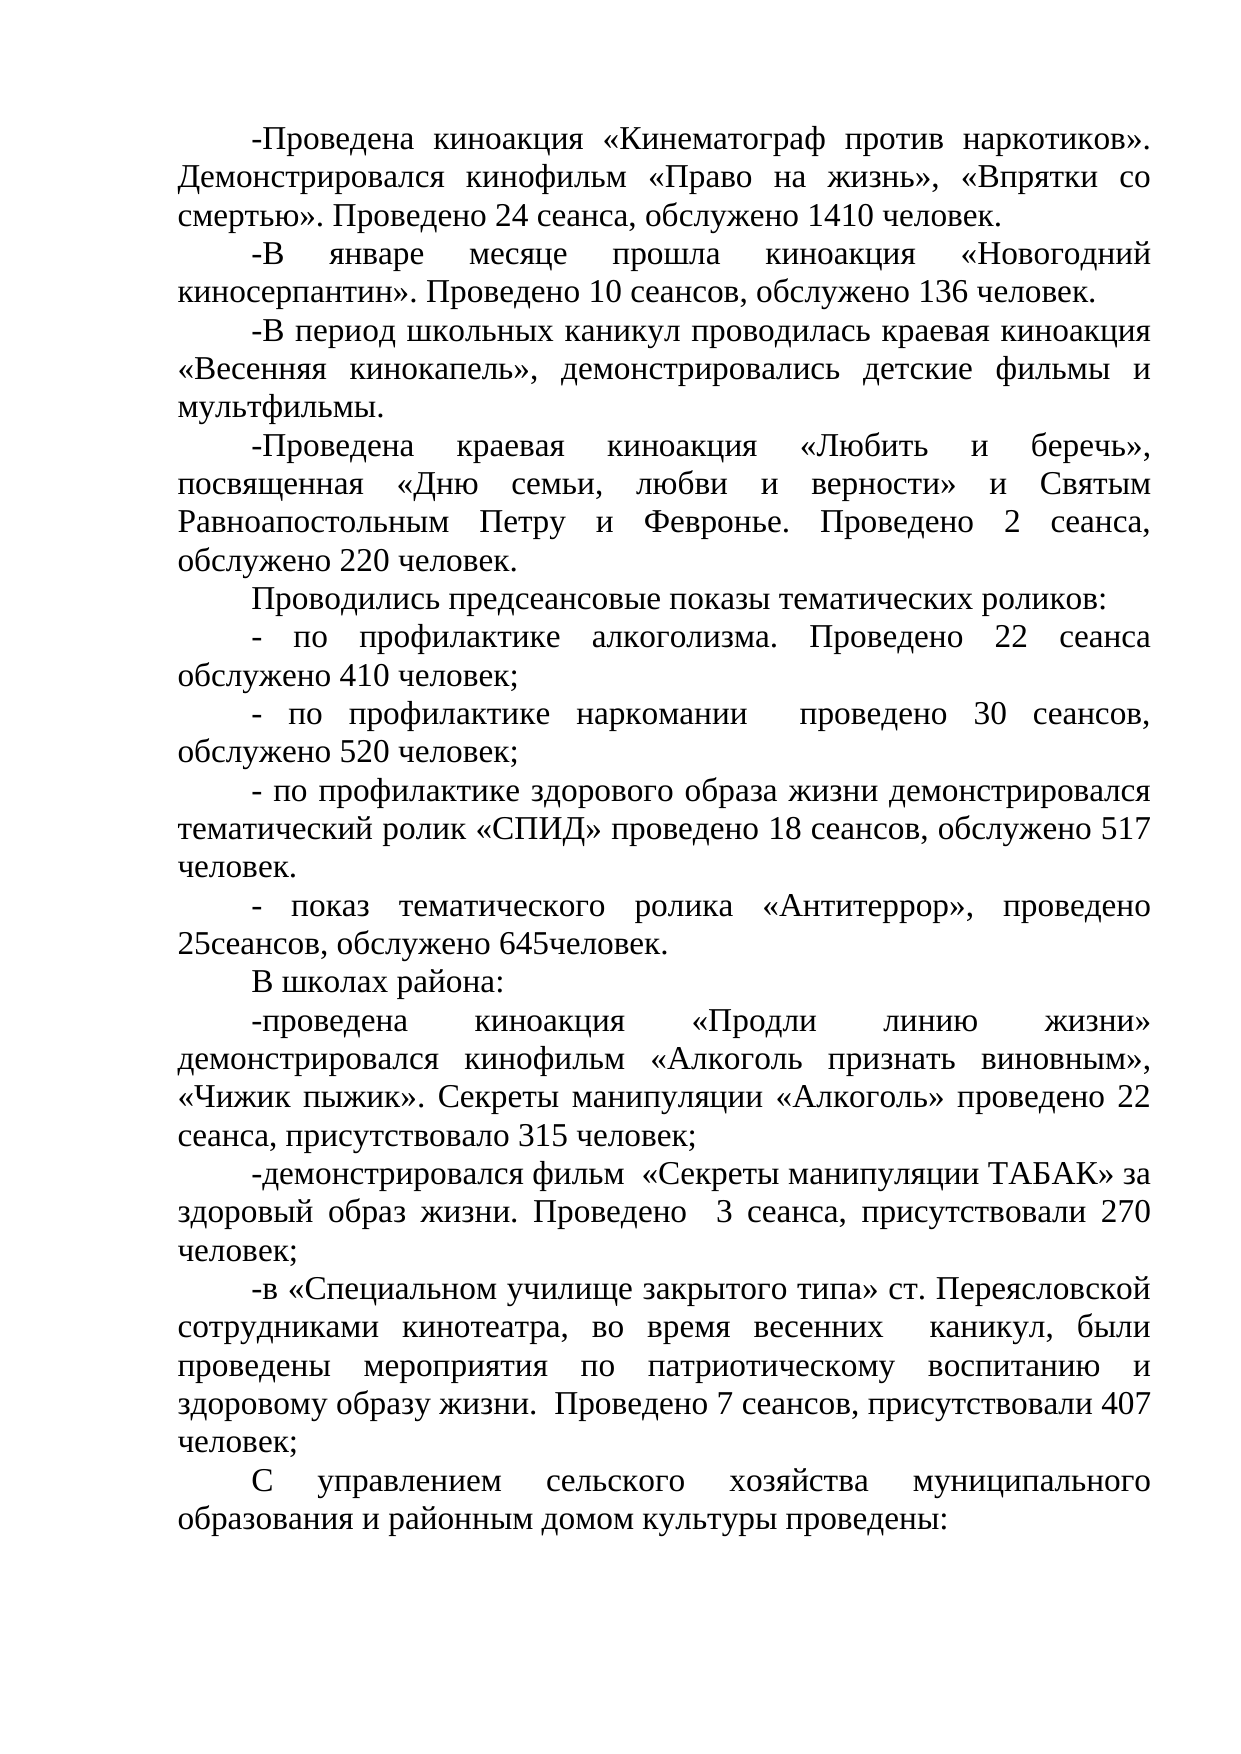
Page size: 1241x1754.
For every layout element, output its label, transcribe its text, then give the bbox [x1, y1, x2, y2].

text -Проведена киноакция «Кинематограф против наркотиков». Демонстрировался кинофильм «Право на жизнь», «Впрятки со смертью». Проведено 24 сеанса, обслужено 1410 человек. [177, 118, 1152, 233]
text - по профилактике алкоголизма. Проведено 22 сеанса обслужено 410 человек; [177, 616, 1152, 693]
text - по профилактике здорового образа жизни демонстрировался тематический ролик «СПИД» проведено 18 сеансов, обслужено 517 человек. [177, 770, 1152, 885]
text -В период школьных каникул проводилась краевая киноакция «Весенняя кинокапель», демонстрировались детские фильмы и мультфильмы. [177, 310, 1152, 425]
text -проведена киноакция «Продли линию жизни» демонстрировался кинофильм «Алкоголь признать виновным», «Чижик пыжик». Секреты манипуляции «Алкоголь» проведено 22 сеанса, присутствовало 315 человек; [177, 1000, 1152, 1153]
text -в «Специальном училище закрытого типа» ст. Переясловской сотрудниками кинотеатра, во время весенних каникул, были проведены мероприятия по патриотическому воспитанию и здоровому образу жизни. Проведено 7 сеансов, присутствовали 407 человек; [177, 1268, 1152, 1460]
text -демонстрировался фильм «Секреты манипуляции ТАБАК» за здоровый образ жизни. Проведено 3 сеанса, присутствовали 270 человек; [177, 1153, 1152, 1268]
text В школах района: [177, 961, 1152, 1000]
text Проводились предсеансовые показы тематических роликов: [177, 578, 1152, 616]
text -В январе месяце прошла киноакция «Новогодний киносерпантин». Проведено 10 сеансов, обслужено 136 человек. [177, 233, 1152, 310]
text -Проведена краевая киноакция «Любить и беречь», посвященная «Дню семьи, любви и верности» и Святым Равноапостольным Петру и Февронье. Проведено 2 сеанса, обслужено 220 человек. [177, 425, 1152, 578]
text С управлением сельского хозяйства муниципального образования и районным домом культуры проведены: [177, 1460, 1152, 1536]
text - по профилактике наркомании проведено 30 сеансов, обслужено 520 человек; [177, 693, 1152, 770]
text - показ тематического ролика «Антитеррор», проведено 25сеансов, обслужено 645человек. [177, 885, 1152, 961]
